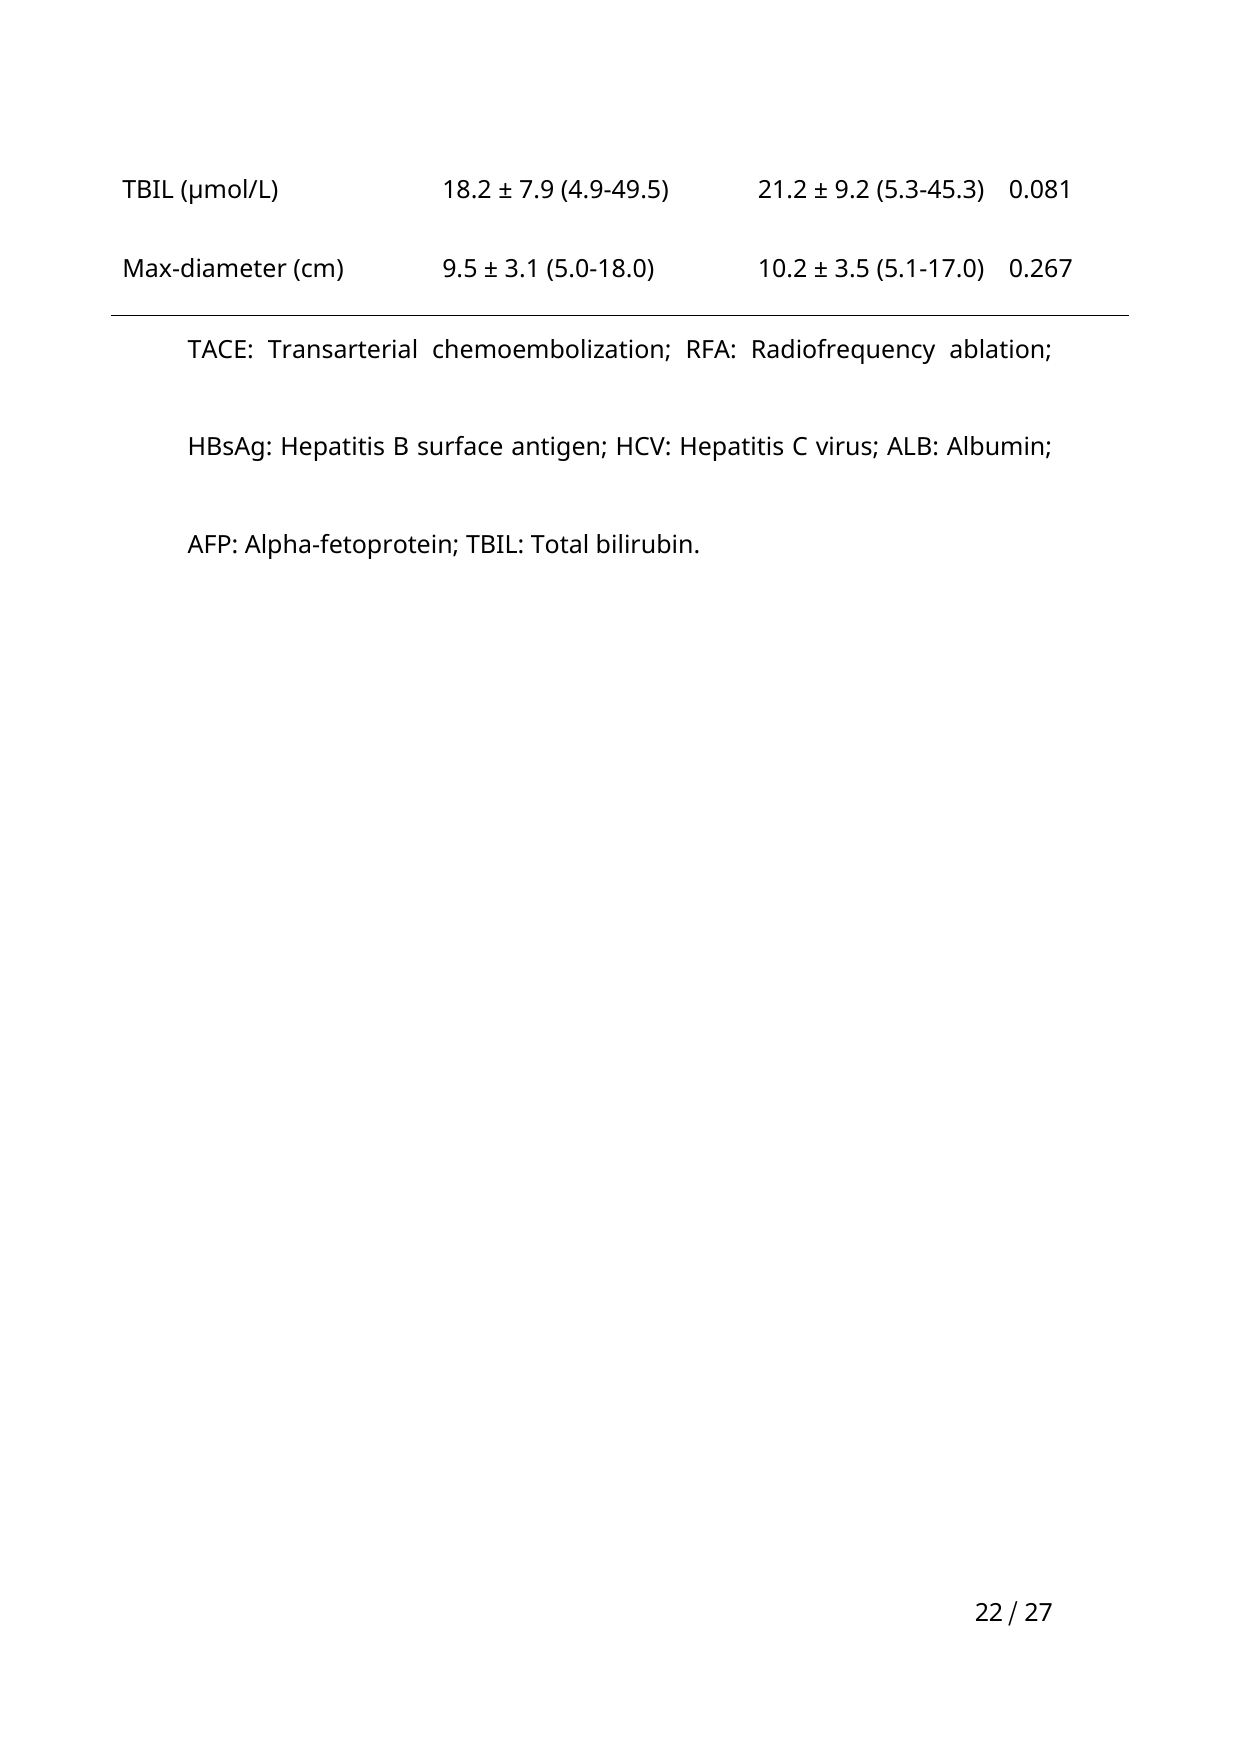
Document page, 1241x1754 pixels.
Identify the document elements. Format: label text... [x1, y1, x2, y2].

table_cell 0.081 [998, 156, 1129, 236]
table_cell 21.2 ± 9.2 (5.3-45.3) [746, 156, 997, 236]
table_cell 10.2 ± 3.5 (5.1-17.0) [746, 236, 997, 315]
table_cell Max-diameter (cm) [111, 236, 431, 315]
text TACE: Transarterial chemoembolization; RFA: Radiofrequency ablation; HBsAg: Hepatitis B surface antigen; HCV: Hepatitis C virus; ALB: Albumin; AFP: Alpha-fetoprotein; TBIL: Total bilirubin. [187, 316, 1053, 576]
table_cell 0.267 [998, 236, 1129, 315]
table_cell 9.5 ± 3.1 (5.0-18.0) [431, 236, 746, 315]
table_cell 18.2 ± 7.9 (4.9-49.5) [431, 156, 746, 236]
table_cell TBIL (μmol/L) [111, 156, 431, 236]
